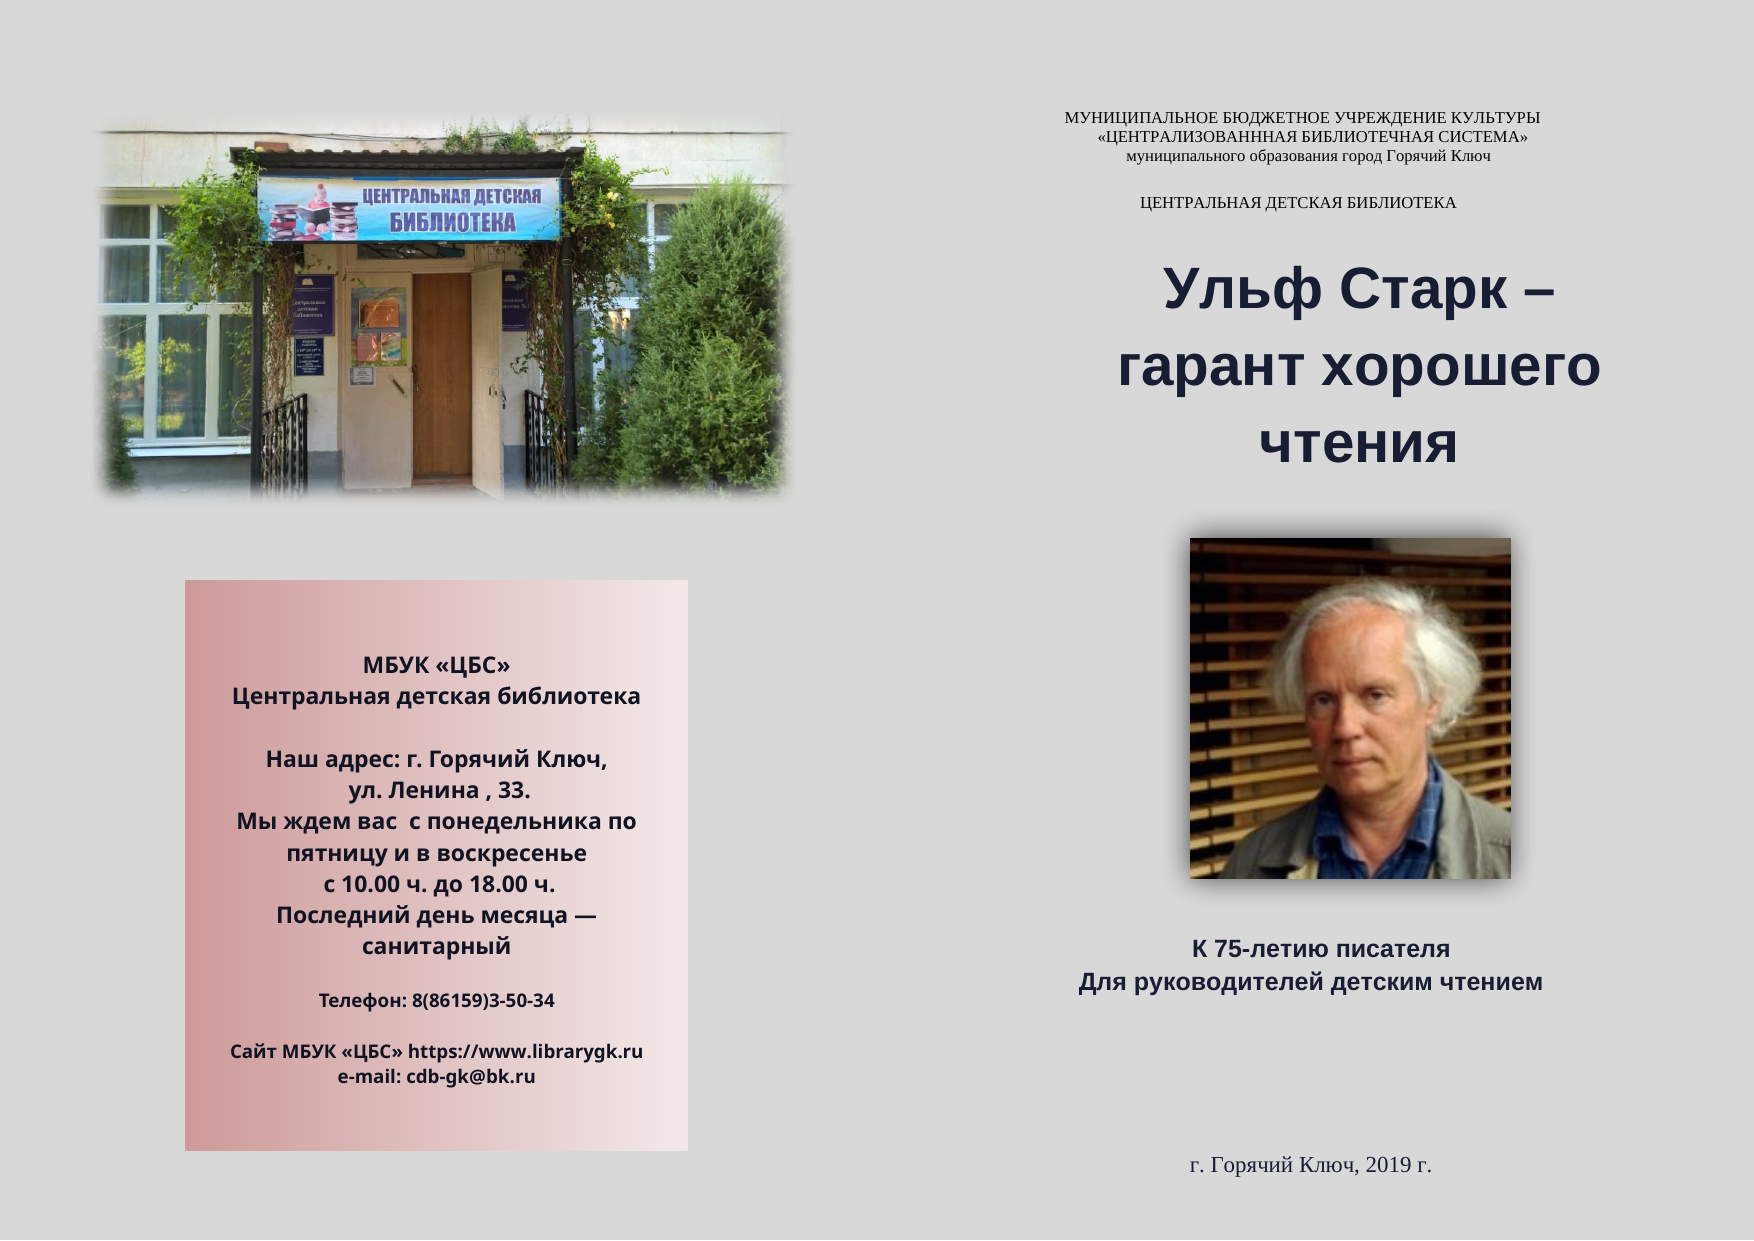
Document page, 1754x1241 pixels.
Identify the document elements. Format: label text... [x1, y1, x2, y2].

text муниципального образования город Горячий Ключ [927, 146, 1665, 165]
text ЦЕНТРАЛЬНАЯ ДЕТСКАЯ БИБЛИОТЕКА [927, 193, 1665, 212]
text «ЦЕНТРАЛИЗОВАНННАЯ БИБЛИОТЕЧНАЯ СИСТЕМА» [927, 127, 1665, 146]
text г. Горячий Ключ, 2019 г. [957, 1151, 1665, 1178]
text К 75-летию писателя [957, 934, 1665, 963]
picture [1190, 538, 1511, 879]
picture [117, 136, 770, 479]
text МУНИЦИПАЛЬНОЕ БЮДЖЕТНОЕ УЧРЕЖДЕНИЕ КУЛЬТУРЫ [927, 107, 1665, 127]
text Для руководителей детским чтением [957, 967, 1665, 996]
